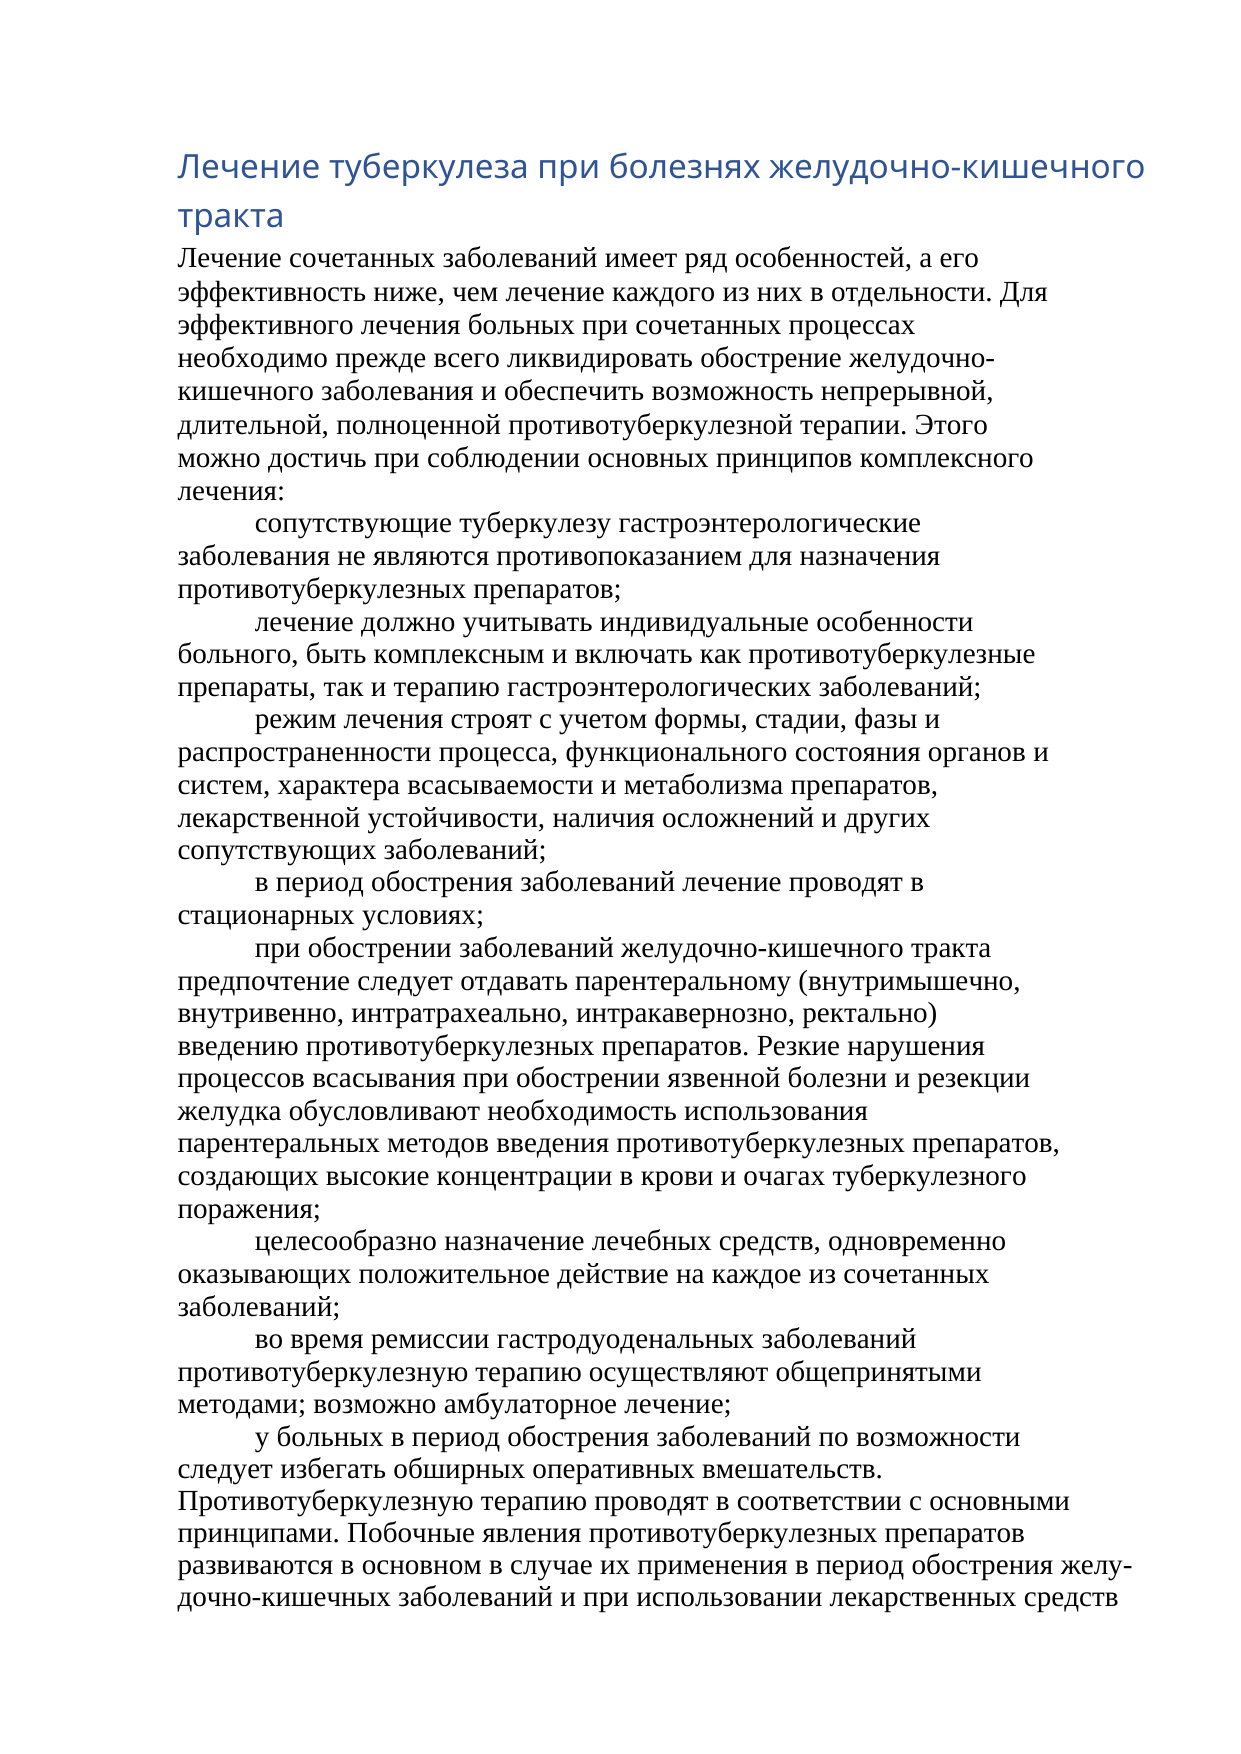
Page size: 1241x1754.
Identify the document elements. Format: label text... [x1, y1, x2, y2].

text  в период обострения заболеваний лечение проводят в стационарных условиях; [177, 866, 1069, 931]
text  сопутствующие туберкулезу гастроэнтерологические заболевания не являются противопоказанием для назначения противотуберкулезных препаратов; [177, 507, 1065, 605]
text  лечение должно учитывать индивидуальные особенности больного, быть комплексным и включать как противотуберкулезные препараты, так и терапию гастроэнтерологических заболеваний; [177, 605, 1066, 703]
text  целесообразно назначение лечебных средств, одновременно оказывающих положительное действие на каждое из сочетанных заболеваний; [177, 1225, 1065, 1322]
subtitle Лечение туберкулеза при болезнях желудочно-кишечного тракта [177, 143, 1152, 237]
text  режим лечения строят с учетом формы, стадии, фазы и распространенности процесса, функционального состояния органов и систем, характера всасываемости и метаболизма препаратов, лекарственной устойчивости, наличия осложнений и других сопутствующих заболеваний; [177, 703, 1066, 866]
text Лечение сочетанных заболеваний имеет ряд особенностей, а его эффективность ниже, чем лечение каждого из них в отдельности. Для эффективного лечения больных при сочетанных процессах необходимо прежде всего ликвидировать обострение желудочно-кишечного заболевания и обеспечить возможность непрерывной, длительной, полноценной противотуберкулезной терапии. Этого можно достичь при соблюдении основных принципов комплексного лечения: [177, 241, 1065, 507]
text  у больных в период обострения заболеваний по возможности следует избегать обширных оперативных вмешательств. [177, 1420, 1065, 1485]
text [177, 1485, 1153, 1613]
text  при обострении заболеваний желудочно-кишечного тракта предпочтение следует отдавать парентеральному (внутримышечно, внутривенно, интратрахеально, интракавернозно, ректально) введению противотуберкулезных препаратов. Резкие нарушения процессов всасывания при обострении язвенной болезни и резекции желудка обусловливают необходимость использования парентеральных методов введения противотуберкулезных препаратов, создающих высокие концентрации в крови и очагах туберкулезного поражения; [177, 931, 1066, 1224]
text  во время ремиссии гастродуоденальных заболеваний противотуберкулезную терапию осуществляют общепринятыми методами; возможно амбулаторное лечение; [177, 1322, 1069, 1420]
